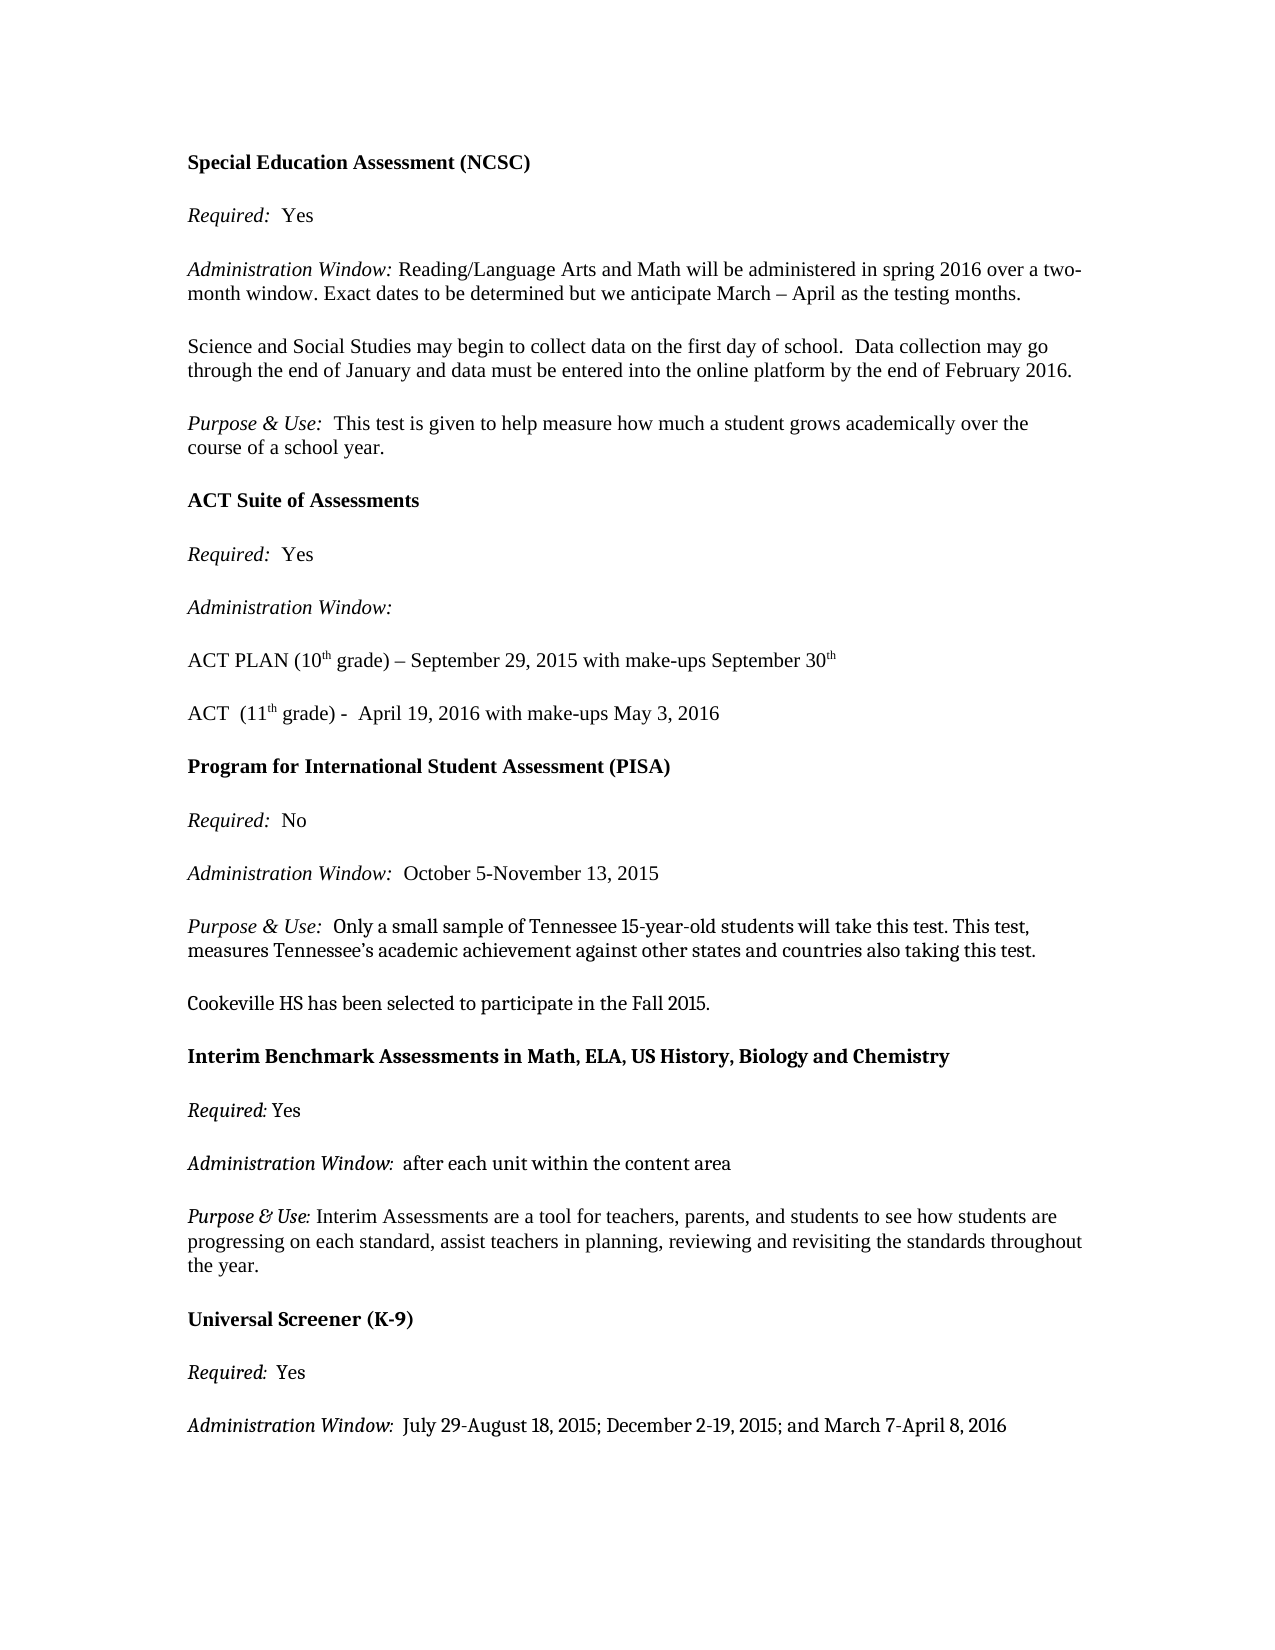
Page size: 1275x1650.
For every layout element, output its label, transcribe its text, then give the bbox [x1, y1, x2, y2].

text Universal Screener (K-9) [187, 1306, 1087, 1331]
text Purpose & Use: Only a small sample of Tennessee 15-year-old students will take this test. This test, measures Tennessee’s academic achievement against other states and countries also taking this test. [187, 914, 1087, 963]
text Required: Yes [187, 542, 1087, 566]
text ACT Suite of Assessments [187, 488, 1087, 512]
text Required: Yes [187, 1098, 1087, 1122]
text Interim Benchmark Assessments in Math, ELA, US History, Biology and Chemistry [187, 1045, 1087, 1069]
text ACT (11th grade) - April 19, 2016 with make-ups May 3, 2016 [187, 701, 1087, 725]
text Required: No [187, 808, 1087, 832]
text Administration Window: after each unit within the content area [187, 1151, 1087, 1175]
text Required: Yes [187, 203, 1087, 227]
text Purpose & Use: Interim Assessments are a tool for teachers, parents, and students to see how students are progressing on each standard, assist teachers in planning, reviewing and revisiting the standards throughout the year. [187, 1204, 1087, 1277]
text Program for International Student Assessment (PISA) [187, 754, 1087, 778]
text Administration Window: [187, 595, 1087, 619]
text Special Education Assessment (NCSC) [187, 150, 1087, 174]
text Science and Social Studies may begin to collect data on the first day of school. Data collection may go through the end of January and data must be entered into the online platform by the end of February 2016. [187, 334, 1087, 382]
text Required: Yes [187, 1360, 1087, 1384]
text Administration Window: July 29-August 18, 2015; December 2-19, 2015; and March 7-April 8, 2016 [187, 1413, 1087, 1437]
text Administration Window: Reading/Language Arts and Math will be administered in spring 2016 over a two-month window. Exact dates to be determined but we anticipate March – April as the testing months. [187, 256, 1087, 304]
text Cookeville HS has been selected to participate in the Fall 2015. [187, 992, 1087, 1016]
text ACT PLAN (10th grade) – September 29, 2015 with make-ups September 30th [187, 648, 1087, 672]
text Purpose & Use: This test is given to help measure how much a student grows academically over the course of a school year. [187, 411, 1087, 459]
text Administration Window: October 5-November 13, 2015 [187, 861, 1087, 885]
